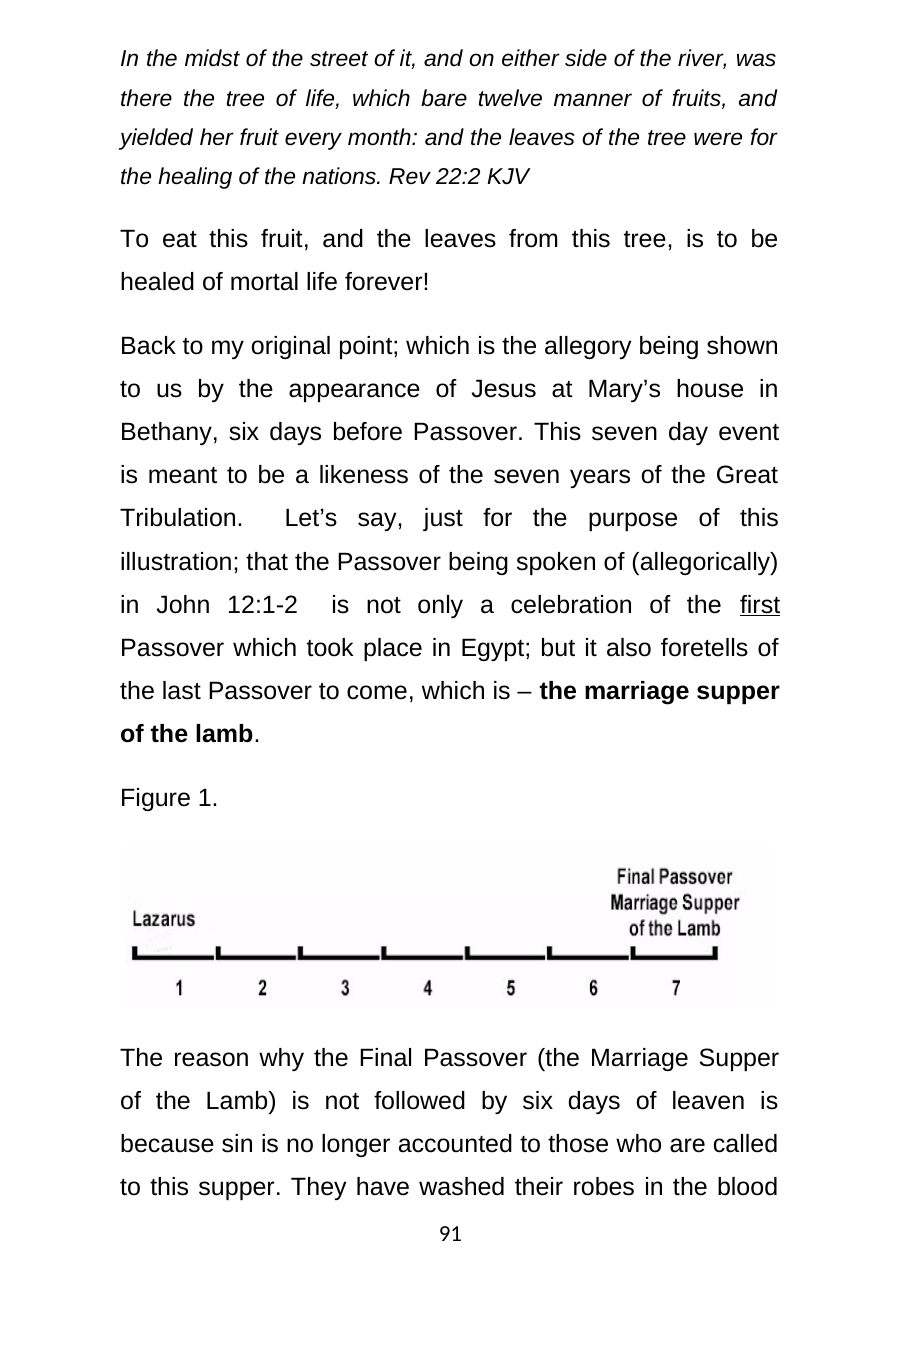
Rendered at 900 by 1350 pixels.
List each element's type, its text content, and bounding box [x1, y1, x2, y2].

picture [125, 846, 775, 1009]
text In the midst of the street of it, and on either side of the river, was there the tree of life, which bare twelve manner of fruits, and yielded her fruit every month: and the leaves of the tree were for the healing of the nations. Rev 22:2 KJV [120, 45, 780, 190]
text Back to my original point; which is the allegory being shown to us by the appearance of Jesus at Mary’s house in Bethany, six days before Passover. This seven day event is meant to be a likeness of the seven years of the Great Tribulation. Let’s say, just for the purpose of this illustration; that the Passover being spoken of (allegorically) in John 12:1-2 is not only a celebration of the first Passover which took place in Egypt; but it also foretells of the last Passover to come, which is – the marriage supper of the lamb. [120, 331, 780, 748]
text To eat this fruit, and the leaves from this tree, is to be healed of mortal life forever! [120, 224, 780, 296]
text Figure 1. [120, 783, 780, 812]
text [120, 1043, 780, 1201]
